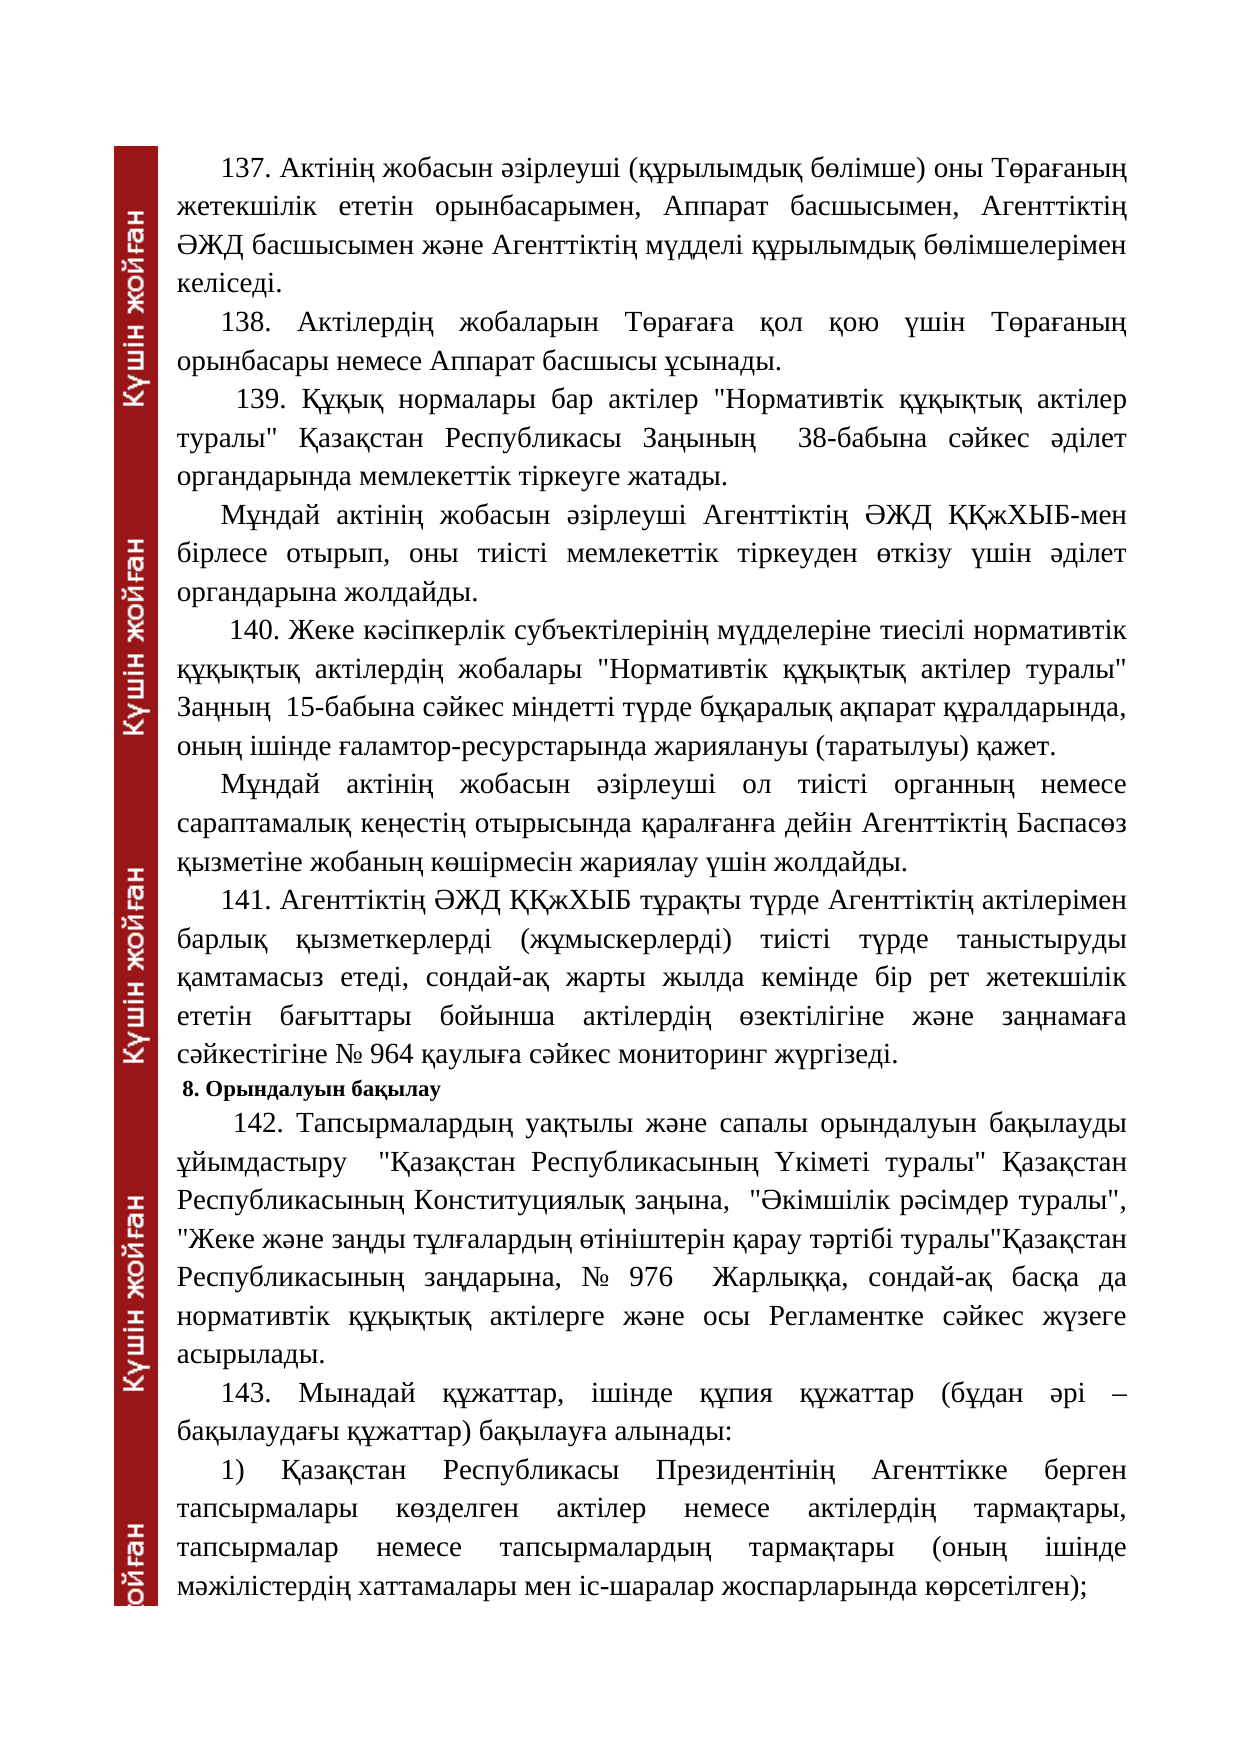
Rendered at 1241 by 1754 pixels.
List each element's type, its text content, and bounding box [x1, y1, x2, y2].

text Мұндай актінің жобасын әзірлеуші Агенттіктің ӘЖД ҚҚжХЫБ-мен бірлесе отырып, оны тиісті мемлекеттік тіркеуден өткізу үшін әділет органдарына жолдайды. [112, 497, 1128, 607]
text 8. Орындалуын бақылау [112, 1075, 1128, 1101]
picture [114, 1101, 158, 1105]
text 139. Құқық нормалары бар актілер "Нормативтiк құқықтық актiлер туралы" Қазақстан Республикасы Заңының 38-бабына сәйкес әділет органдарында мемлекеттік тіркеуге жатады. [112, 381, 1128, 492]
text Мұндай актінің жобасын әзірлеуші ол тиісті органның немесе сараптамалық кеңестің отырысында қаралғанға дейін Агенттіктің Баспасөз қызметіне жобаның көшірмесін жариялау үшін жолдайды. [112, 767, 1128, 877]
text 138. Актілердің жобаларын Төрағаға қол қою үшін Төрағаның орынбасары немесе Аппарат басшысы ұсынады. [112, 304, 1128, 376]
picture [114, 299, 158, 304]
text 143. Мынадай құжаттар, iшiнде құпия құжаттар (бұдан әрi – бақылаудағы құжаттар) бақылауға алынады: [112, 1375, 1128, 1447]
picture [114, 492, 158, 497]
picture [114, 146, 158, 150]
picture [114, 762, 158, 767]
picture [114, 376, 158, 381]
picture [114, 1370, 158, 1375]
text 1) Қазақстан Республикасы Президентінің Агенттікке берген тапсырмалары көзделген актiлер немесе актілердің тармақтары, тапсырмалар немесе тапсырмалардың тармақтары (оның ішінде мәжілістердің хаттамалары мен іс-шаралар жоспарларында көрсетілген); [112, 1452, 1128, 1601]
text 140. Жеке кәсіпкерлік субъектілерінің мүдделеріне тиесілі нормативтік құқықтық актілердің жобалары "Нормативтік құқықтық актілер туралы" Заңның 15-бабына сәйкес міндетті түрде бұқаралық ақпарат құралдарында, оның ішінде ғаламтор-ресурстарында жариялануы (таратылуы) қажет. [112, 612, 1128, 762]
picture [114, 607, 158, 612]
text 142. Тапсырмалардың уақтылы және сапалы орындалуын бақылауды ұйымдастыру "Қазақстан Республикасының Үкіметі туралы" Қазақстан Республикасының Конституциялық заңына, "Әкiмшiлiк рәсiмдер туралы", "Жеке және заңды тұлғалардың өтiнiштерiн қарау тәртiбi туралы"Қазақстан Республикасының заңдарына, № 976 Жарлыққа, сондай-ақ басқа да нормативтiк құқықтық актiлерге және осы Регламентке сәйкес жүзеге асырылады. [112, 1105, 1128, 1370]
picture [114, 1447, 158, 1452]
text 137. Актінің жобасын әзірлеуші (құрылымдық бөлімше) оны Төрағаның жетекшілік ететін орынбасарымен, Аппарат басшысымен, Агенттіктің ӘЖД басшысымен және Агенттіктің мүдделі құрылымдық бөлімшелерімен келіседі. [112, 150, 1128, 299]
picture [114, 1070, 158, 1075]
text 141. Агенттіктің ӘЖД ҚҚжХЫБ тұрақты түрде Агенттіктің актілерімен барлық қызметкерлерді (жұмыскерлерді) тиісті түрде таныстыруды қамтамасыз етеді, сондай-ақ жарты жылда кемінде бір рет жетекшілік ететін бағыттары бойынша актілердің өзектілігіне және заңнамаға сәйкестігіне № 964 қаулыға сәйкес мониторинг жүргізеді. [112, 882, 1128, 1070]
picture [114, 877, 158, 882]
picture [114, 1601, 158, 1606]
